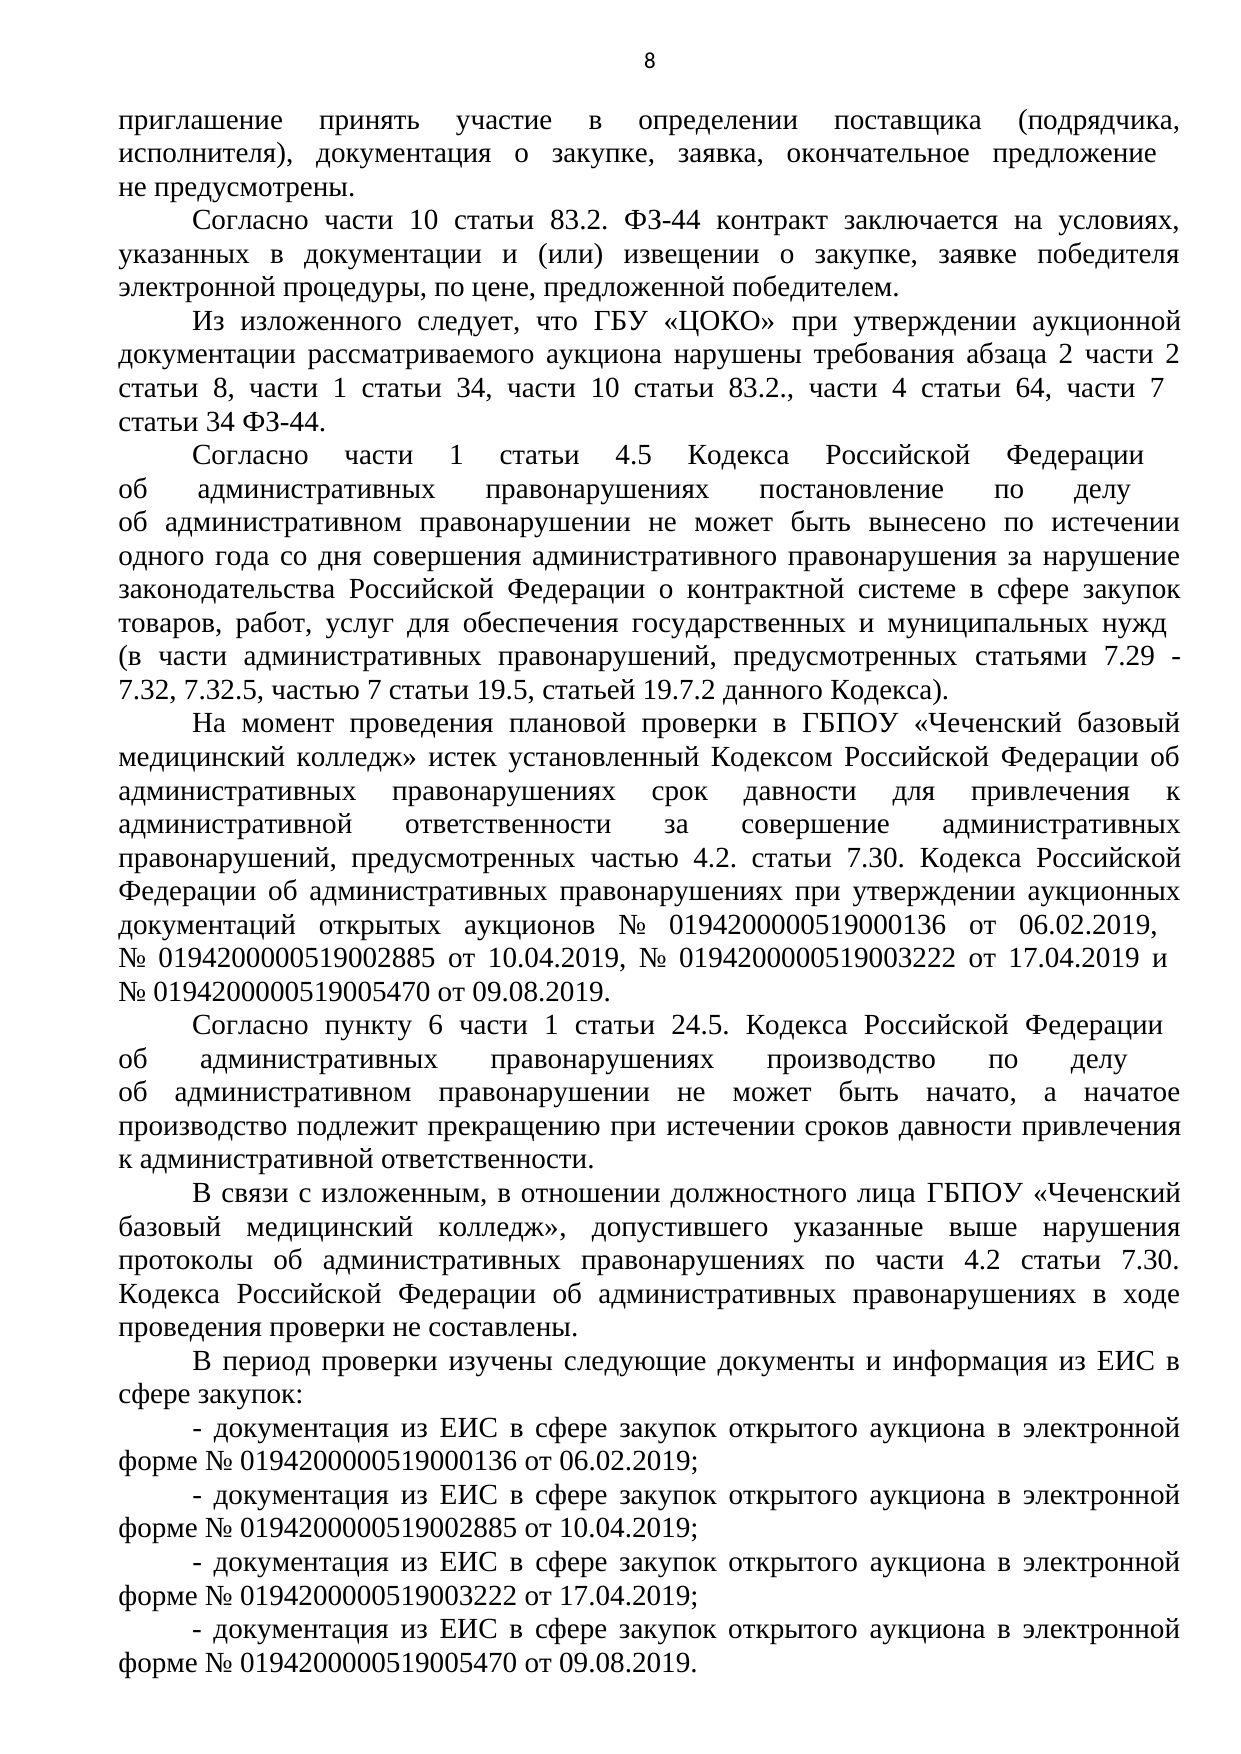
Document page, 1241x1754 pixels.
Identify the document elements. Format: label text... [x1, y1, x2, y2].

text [118, 102, 1181, 202]
text В связи с изложенным, в отношении должностного лица ГБПОУ «Чеченский базовый медицинский колледж», допустившего указанные выше нарушения протоколы об административных правонарушениях по части 4.2 статьи 7.30. Кодекса Российской Федерации об административных правонарушениях в ходе проведения проверки не составлены. [118, 1175, 1181, 1343]
text - документация из ЕИС в сфере закупок открытого аукциона в электронной форме № 0194200000519002885 от 10.04.2019; [118, 1477, 1181, 1544]
text Из изложенного следует, что ГБУ «ЦОКО» при утверждении аукционной документации рассматриваемого аукциона нарушены требования абзаца 2 части 2 статьи 8, части 1 статьи 34, части 10 статьи 83.2., части 4 статьи 64, части 7 статьи 34 ФЗ-44. [118, 303, 1181, 437]
text - документация из ЕИС в сфере закупок открытого аукциона в электронной форме № 0194200000519003222 от 17.04.2019; [118, 1544, 1181, 1611]
text В период проверки изучены следующие документы и информация из ЕИС в сфере закупок: [118, 1343, 1181, 1410]
text - документация из ЕИС в сфере закупок открытого аукциона в электронной форме № 0194200000519005470 от 09.08.2019. [118, 1611, 1181, 1678]
text На момент проведения плановой проверки в ГБПОУ «Чеченский базовый медицинский колледж» истек установленный Кодексом Российской Федерации об административных правонарушениях срок давности для привлечения к административной ответственности за совершение административных правонарушений, предусмотренных частью 4.2. статьи 7.30. Кодекса Российской Федерации об административных правонарушениях при утверждении аукционных документаций открытых аукционов № 0194200000519000136 от 06.02.2019, № 0194200000519002885 от 10.04.2019, № 0194200000519003222 от 17.04.2019 и № 0194200000519005470 от 09.08.2019. [118, 706, 1181, 1007]
text Согласно пункту 6 части 1 статьи 24.5. Кодекса Российской Федерации об административных правонарушениях производство по делу об административном правонарушении не может быть начато, а начатое производство подлежит прекращению при истечении сроков давности привлечения к административной ответственности. [118, 1007, 1181, 1175]
text Согласно части 10 статьи 83.2. ФЗ-44 контракт заключается на условиях, указанных в документации и (или) извещении о закупке, заявке победителя электронной процедуры, по цене, предложенной победителем. [118, 202, 1181, 303]
text Согласно части 1 статьи 4.5 Кодекса Российской Федерации об административных правонарушениях постановление по делу об административном правонарушении не может быть вынесено по истечении одного года со дня совершения административного правонарушения за нарушение законодательства Российской Федерации о контрактной системе в сфере закупок товаров, работ, услуг для обеспечения государственных и муниципальных нужд (в части административных правонарушений, предусмотренных статьями 7.29 - 7.32, 7.32.5, частью 7 статьи 19.5, статьей 19.7.2 данного Кодекса). [118, 437, 1181, 706]
text - документация из ЕИС в сфере закупок открытого аукциона в электронной форме № 0194200000519000136 от 06.02.2019; [118, 1410, 1181, 1477]
